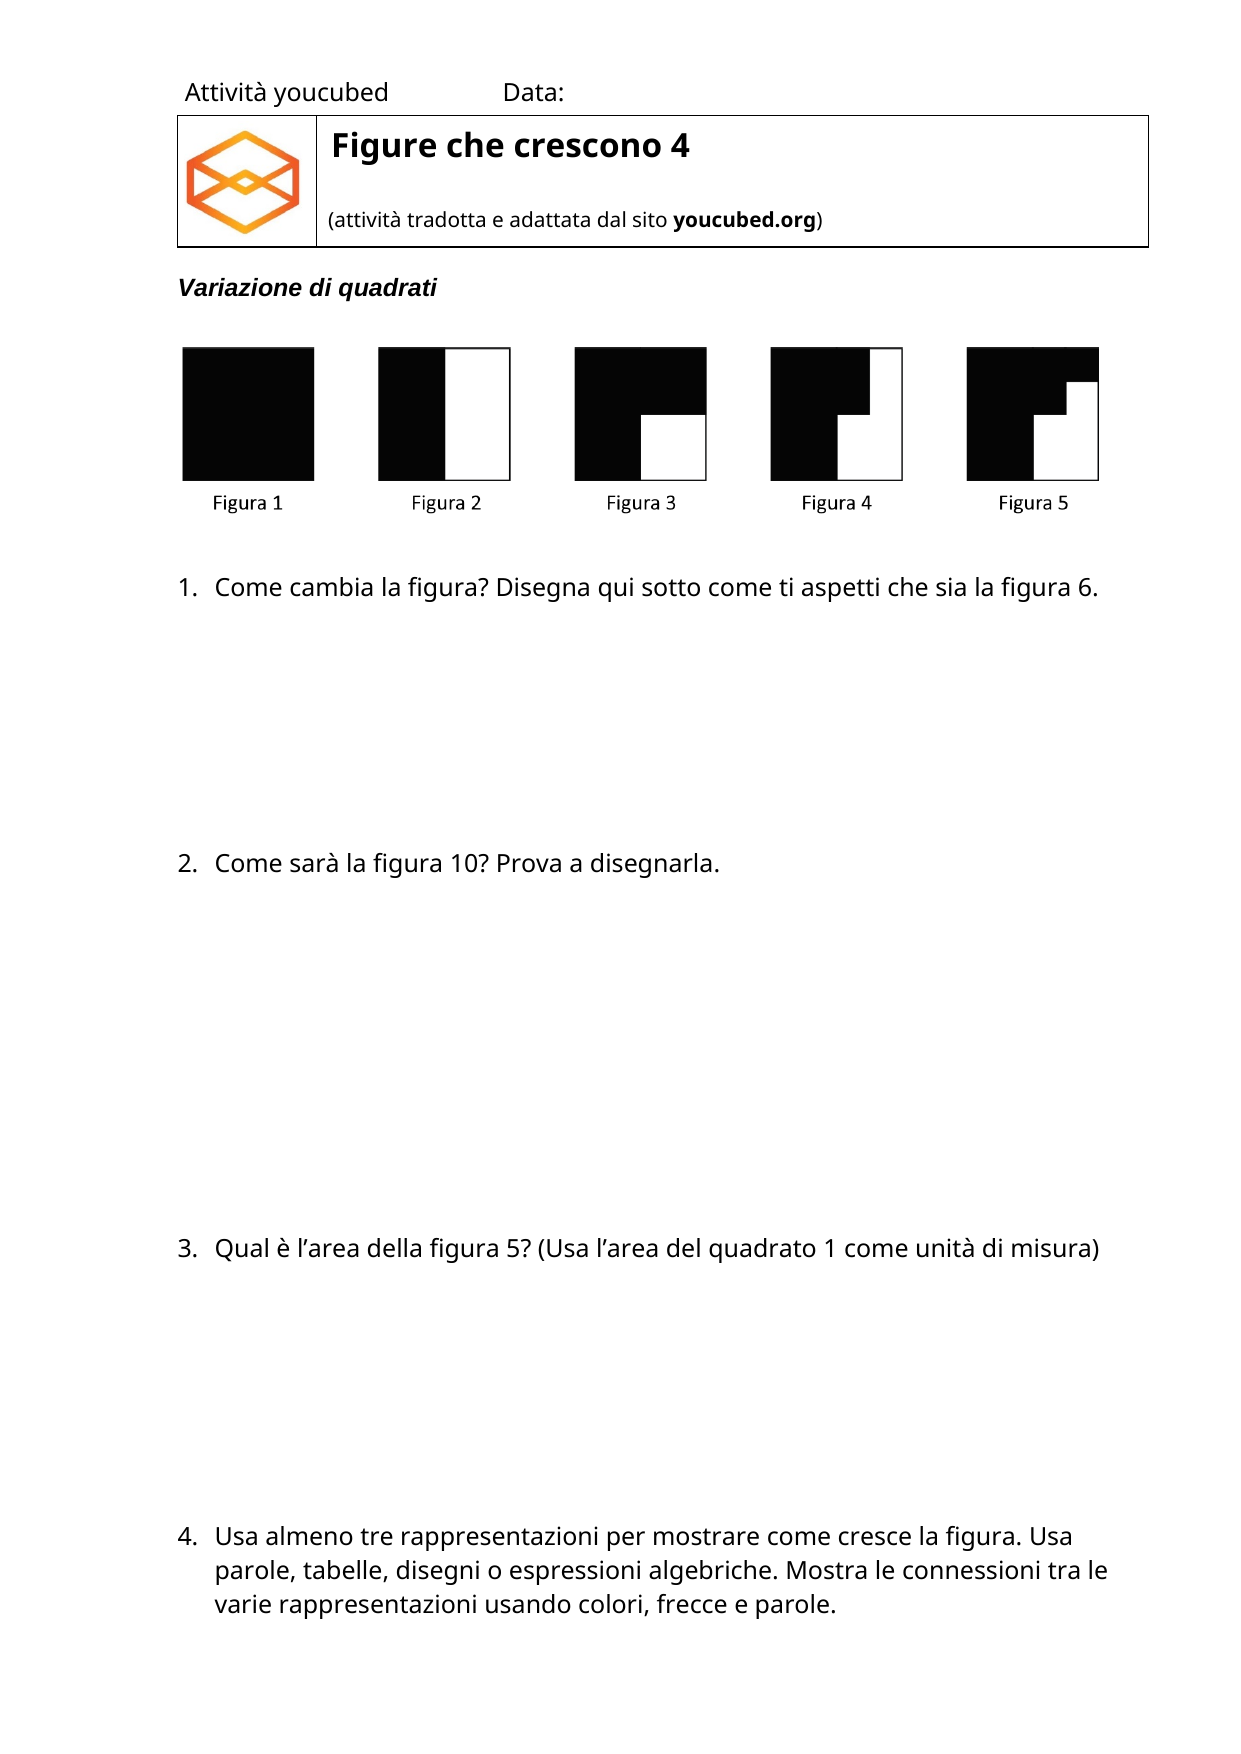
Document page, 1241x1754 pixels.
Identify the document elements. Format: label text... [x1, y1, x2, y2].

text Qual è l’area della figura 5? (Usa l’area del quadrato 1 come unità di misura) [177, 1231, 1122, 1265]
table_header [178, 116, 316, 246]
text Usa almeno tre rappresentazioni per mostrare come cresce la figura. Usa parole, tabelle, disegni o espressioni algebriche. Mostra le connessioni tra le varie rappresentazioni usando colori, frecce e parole. [177, 1518, 1122, 1621]
subtitle Variazione di quadrati [177, 272, 1122, 301]
text Come cambia la figura? Disegna qui sotto come ti aspetti che sia la figura 6. [177, 570, 1122, 638]
picture [183, 121, 303, 241]
table_header Figure che crescono 4 (attività tradotta e adattata dal sito youcubed.org) [317, 116, 1148, 246]
picture [177, 341, 1123, 524]
text Come sarà la figura 10? Prova a disegnarla. [177, 846, 1122, 1050]
